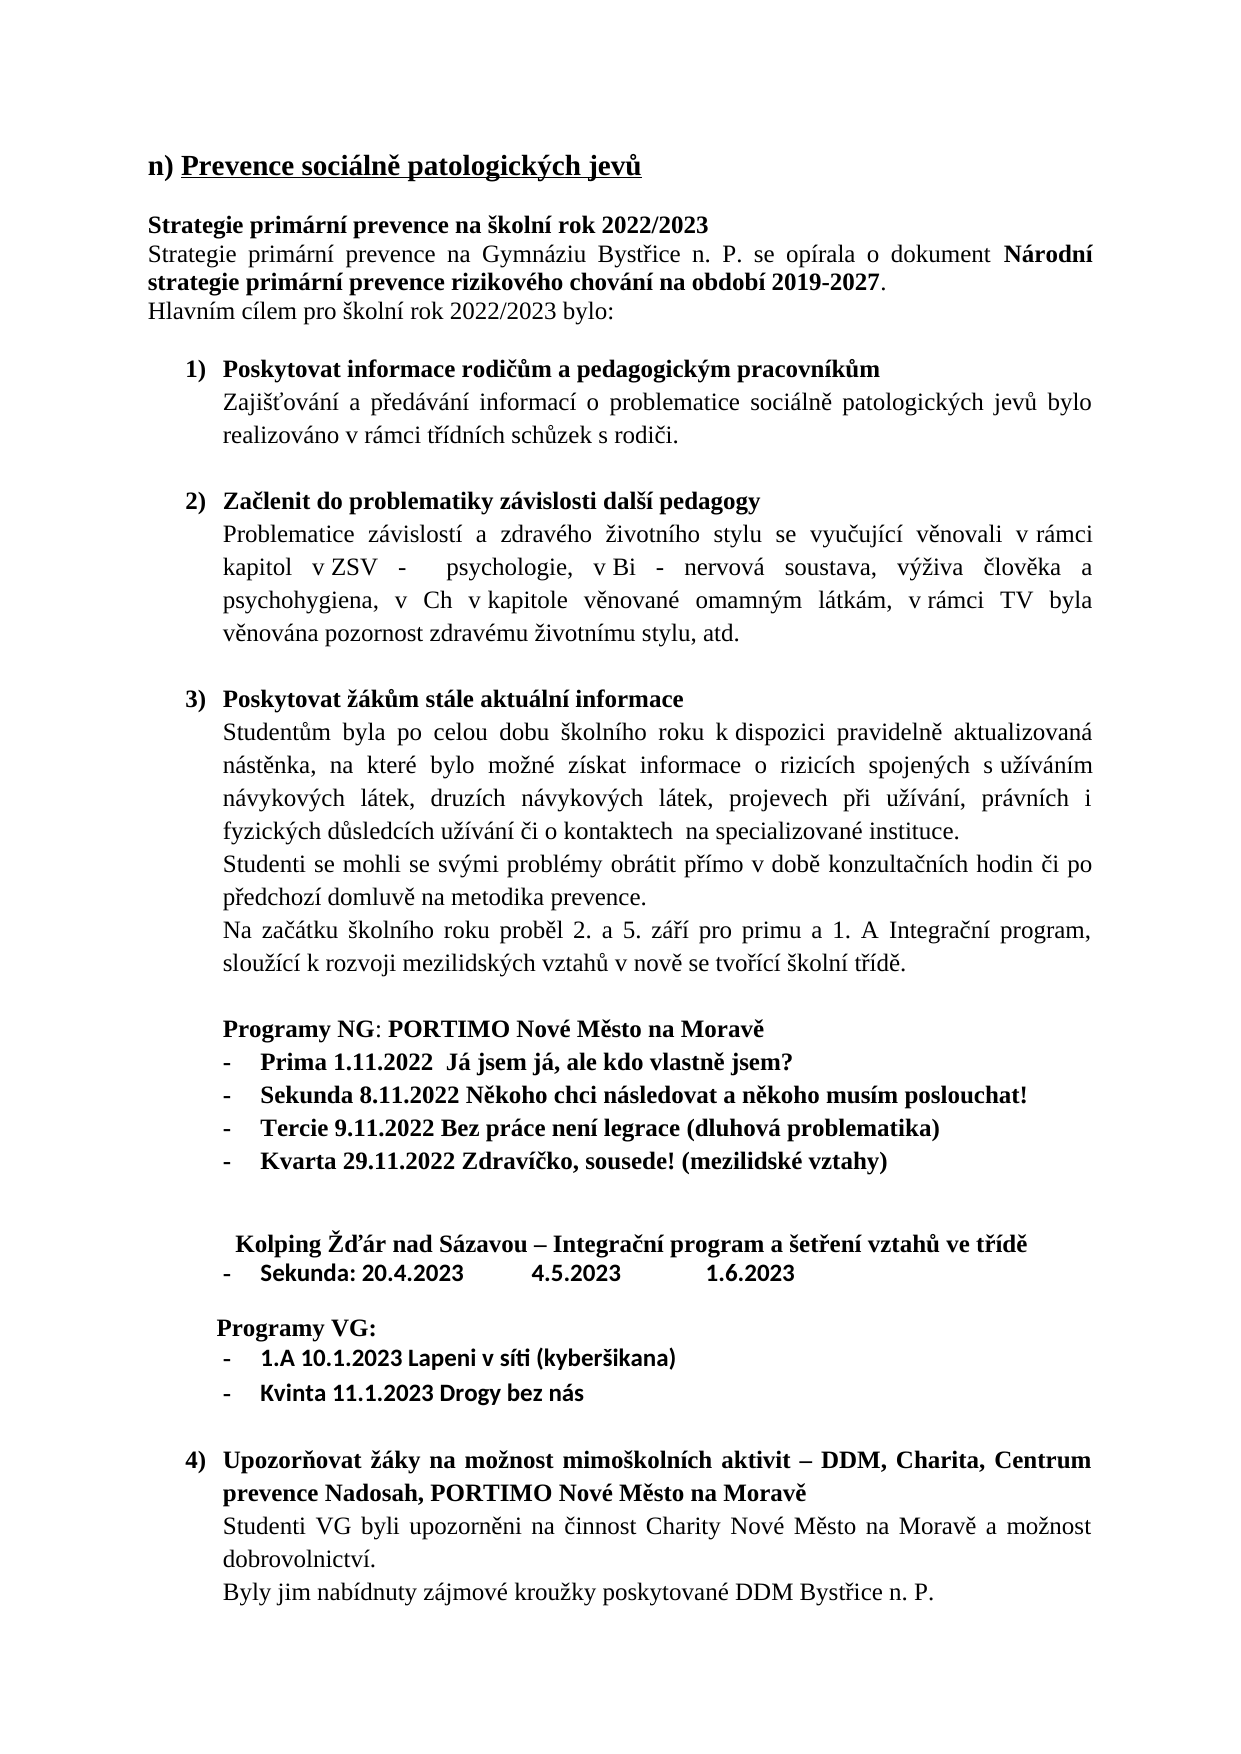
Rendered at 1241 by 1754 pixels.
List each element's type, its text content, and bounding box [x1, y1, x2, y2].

list Poskytovat žákům stále aktuální informace [185, 684, 1093, 713]
list Na začátku školního roku proběl 2. a 5. září pro primu a 1. A Integrační program, sloužící k rozvoji mezilidských vztahů v nově se tvořící školní třídě. [223, 915, 1093, 977]
list Studenti se mohli se svými problémy obrátit přímo v době konzultačních hodin či po předchozí domluvě na metodika prevence. [223, 849, 1093, 911]
text Hlavním cílem pro školní rok 2022/2023 bylo: [148, 296, 1093, 325]
list Programy NG: PORTIMO Nové Město na Moravě [223, 1014, 1093, 1043]
text n) Prevence sociálně patologických jevů [148, 148, 1093, 181]
list Studentům byla po celou dobu školního roku k dispozici pravidelně aktualizovaná nástěnka, na které bylo možné získat informace o rizicích spojených s užíváním návykových látek, druzích návykových látek, projevech při užívání, právních i fyzických důsledcích užívání či o kontaktech na specializované instituce. [223, 717, 1093, 845]
list Upozorňovat žáky na možnost mimoškolních aktivit – DDM, Charita, Centrum prevence Nadosah, PORTIMO Nové Město na Moravě [185, 1445, 1093, 1507]
list Začlenit do problematiky závislosti další pedagogy [185, 486, 1093, 514]
list Problematice závislostí a zdravého životního stylu se vyučující věnovali v rámci kapitol v ZSV - psychologie, v Bi - nervová soustava, výživa člověka a psychohygiena, v Ch v kapitole věnované omamným látkám, v rámci TV byla věnována pozornost zdravému životnímu stylu, atd. [223, 519, 1093, 647]
list Sekunda 8.11.2022 Někoho chci následovat a někoho musím poslouchat! [223, 1080, 1093, 1109]
list Zajišťování a předávání informací o problematice sociálně patologických jevů bylo realizováno v rámci třídních schůzek s rodiči. [223, 387, 1093, 448]
text Strategie primární prevence na Gymnáziu Bystřice n. P. se opírala o dokument Národní strategie primární prevence rizikového chování na období 2019-2027. [148, 239, 1093, 296]
list Prima 1.11.2022 Já jsem já, ale kdo vlastně jsem? [223, 1047, 1093, 1076]
list Kvinta 11.1.2023 Drogy bez nás [223, 1377, 1093, 1408]
text Programy VG: [148, 1313, 1093, 1342]
list Byly jim nabídnuty zájmové kroužky poskytované DDM Bystřice n. P. [223, 1577, 1093, 1606]
text Kolping Žďár nad Sázavou – Integrační program a šetření vztahů ve třídě [148, 1229, 1093, 1257]
list Sekunda: 20.4.2023 4.5.2023 1.6.2023 [223, 1257, 1093, 1288]
list Tercie 9.11.2022 Bez práce není legrace (dluhová problematika) [223, 1113, 1093, 1142]
list Poskytovat informace rodičům a pedagogickým pracovníkům [185, 354, 1093, 382]
list Kvarta 29.11.2022 Zdravíčko, sousede! (mezilidské vztahy) [223, 1146, 1093, 1175]
list 1.A 10.1.2023 Lapeni v síti (kyberšikana) [223, 1342, 1093, 1373]
list Studenti VG byli upozorněni na činnost Charity Nové Město na Moravě a možnost dobrovolnictví. [223, 1511, 1093, 1573]
text Strategie primární prevence na školní rok 2022/2023 [148, 210, 1093, 239]
